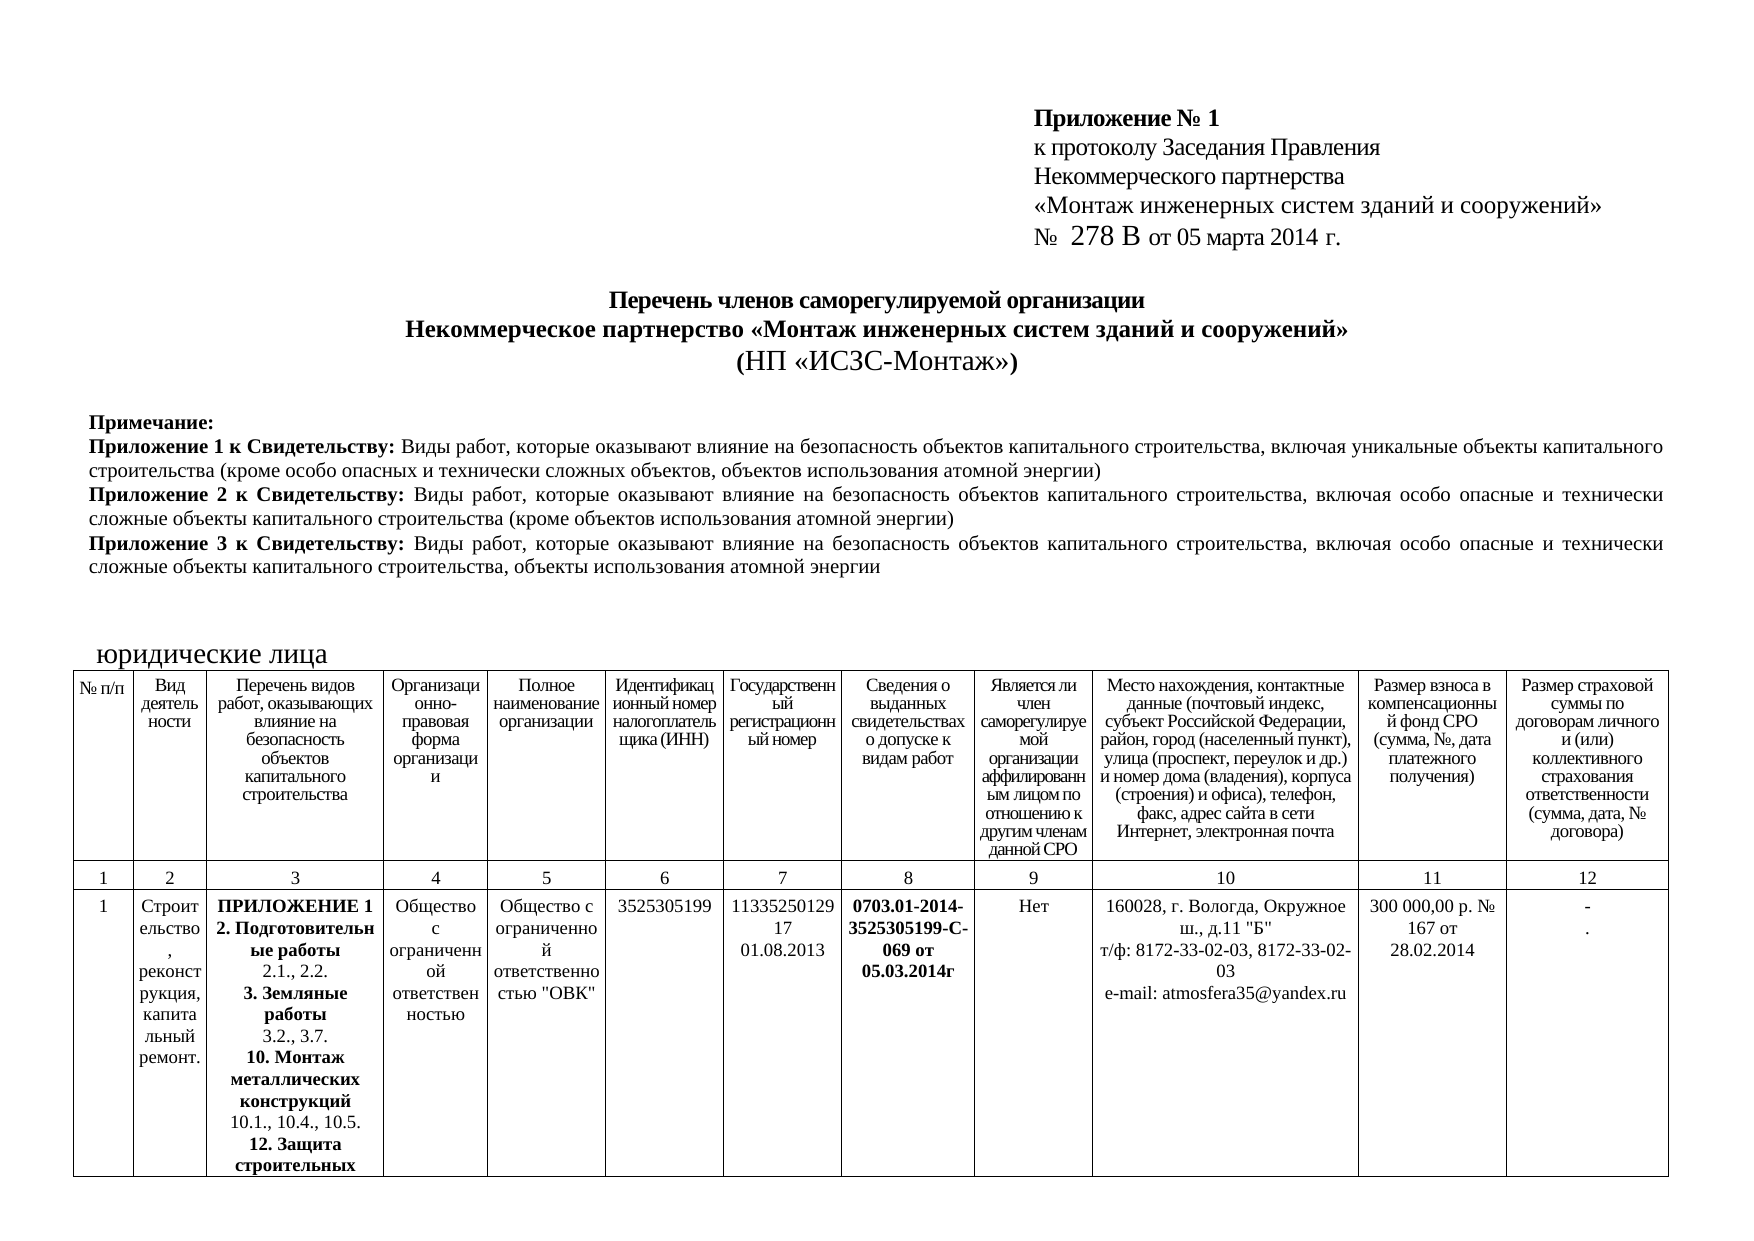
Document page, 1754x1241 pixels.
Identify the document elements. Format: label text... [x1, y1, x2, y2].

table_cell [842, 890, 974, 1176]
table_cell 3 [207, 861, 383, 888]
table_cell 8 [842, 861, 974, 888]
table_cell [1093, 890, 1358, 1176]
table_cell 3525305199 [606, 890, 723, 1176]
text № 278 В от [1034, 218, 1665, 252]
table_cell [134, 890, 206, 1176]
table_cell 9 [975, 861, 1092, 888]
text Приложение № [1034, 103, 1665, 132]
text к протоколу Заседания Правления [1034, 132, 1665, 161]
text Примечание: [89, 410, 1665, 434]
table_header Размер страховой суммы по договорам личного и (или) коллективного страхования ответственности (сумма, дата, № договора) [1507, 671, 1668, 860]
table_cell 10 [1093, 861, 1358, 888]
table_header Вид деятельности [134, 671, 206, 860]
table_cell 1 [74, 890, 133, 1176]
table_header Место нахождения, контактные данные (почтовый индекс, субъект Российской Федерации, район, город (населенный пункт), улица (проспект, переулок и др.) и номер дома (владения), корпуса (строения) и офиса), телефон, факс, адрес сайта в сети Интернет, электронная почта [1093, 671, 1358, 860]
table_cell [488, 890, 605, 1176]
table_cell 11 [1359, 861, 1506, 888]
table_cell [207, 890, 383, 1176]
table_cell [724, 890, 841, 1176]
table_header Является ли член саморегулируемой организации аффилированным лицом по отношению к другим членам данной СРО [975, 671, 1092, 860]
table_cell 2 [134, 861, 206, 888]
text (НП «ИСЗС-Монтаж») [89, 343, 1665, 377]
text Приложение 1 к Свидетельству: Виды работ, которые оказывают влияние на безопасность объектов капитального строительства, включая уникальные объекты капитального строительства (кроме особо опасных и технически сложных объектов, объектов использования атомной энергии) [89, 434, 1665, 482]
table_cell 5 [488, 861, 605, 888]
table_header Перечень видов работ, оказывающих влияние на безопасность объектов капитального строительства [207, 671, 383, 860]
table_header Идентификационный номер налогоплательщика (ИНН) [606, 671, 723, 860]
table_cell Нет [975, 890, 1092, 1176]
text юридические лица [89, 636, 1665, 670]
text Некоммерческого партнерства [1034, 161, 1665, 190]
table_cell 1 [74, 861, 133, 888]
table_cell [384, 890, 487, 1176]
table_cell 4 [384, 861, 487, 888]
table_header Размер взноса в компенсационный фонд СРО (сумма, №, дата платежного получения) [1359, 671, 1506, 860]
table_cell 6 [606, 861, 723, 888]
text Приложение 2 к Свидетельству: Виды работ, которые оказывают влияние на безопасность объектов капитального строительства, включая особо опасные и технически сложные объекты капитального строительства (кроме объектов использования атомной энергии) [89, 482, 1665, 530]
text Приложение 3 к Свидетельству: Виды работ, которые оказывают влияние на безопасность объектов капитального строительства, включая особо опасные и технически сложные объекты капитального строительства, объекты использования атомной энергии [89, 530, 1665, 578]
table_cell - . [1507, 890, 1668, 1176]
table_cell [1359, 890, 1506, 1176]
table_header Сведения о выданных свидетельствах о допуске к видам работ [842, 671, 974, 860]
table_cell 7 [724, 861, 841, 888]
table_header Полное наименование организации [488, 671, 605, 860]
table_cell 12 [1507, 861, 1668, 888]
text Перечень членов саморегулируемой организации [89, 286, 1665, 314]
table_header Организационно-правовая форма организации [384, 671, 487, 860]
table_header Государственный регистрационный номер [724, 671, 841, 860]
text Некоммерческое партнерство [89, 314, 1665, 343]
table_header № п/п [74, 671, 133, 860]
